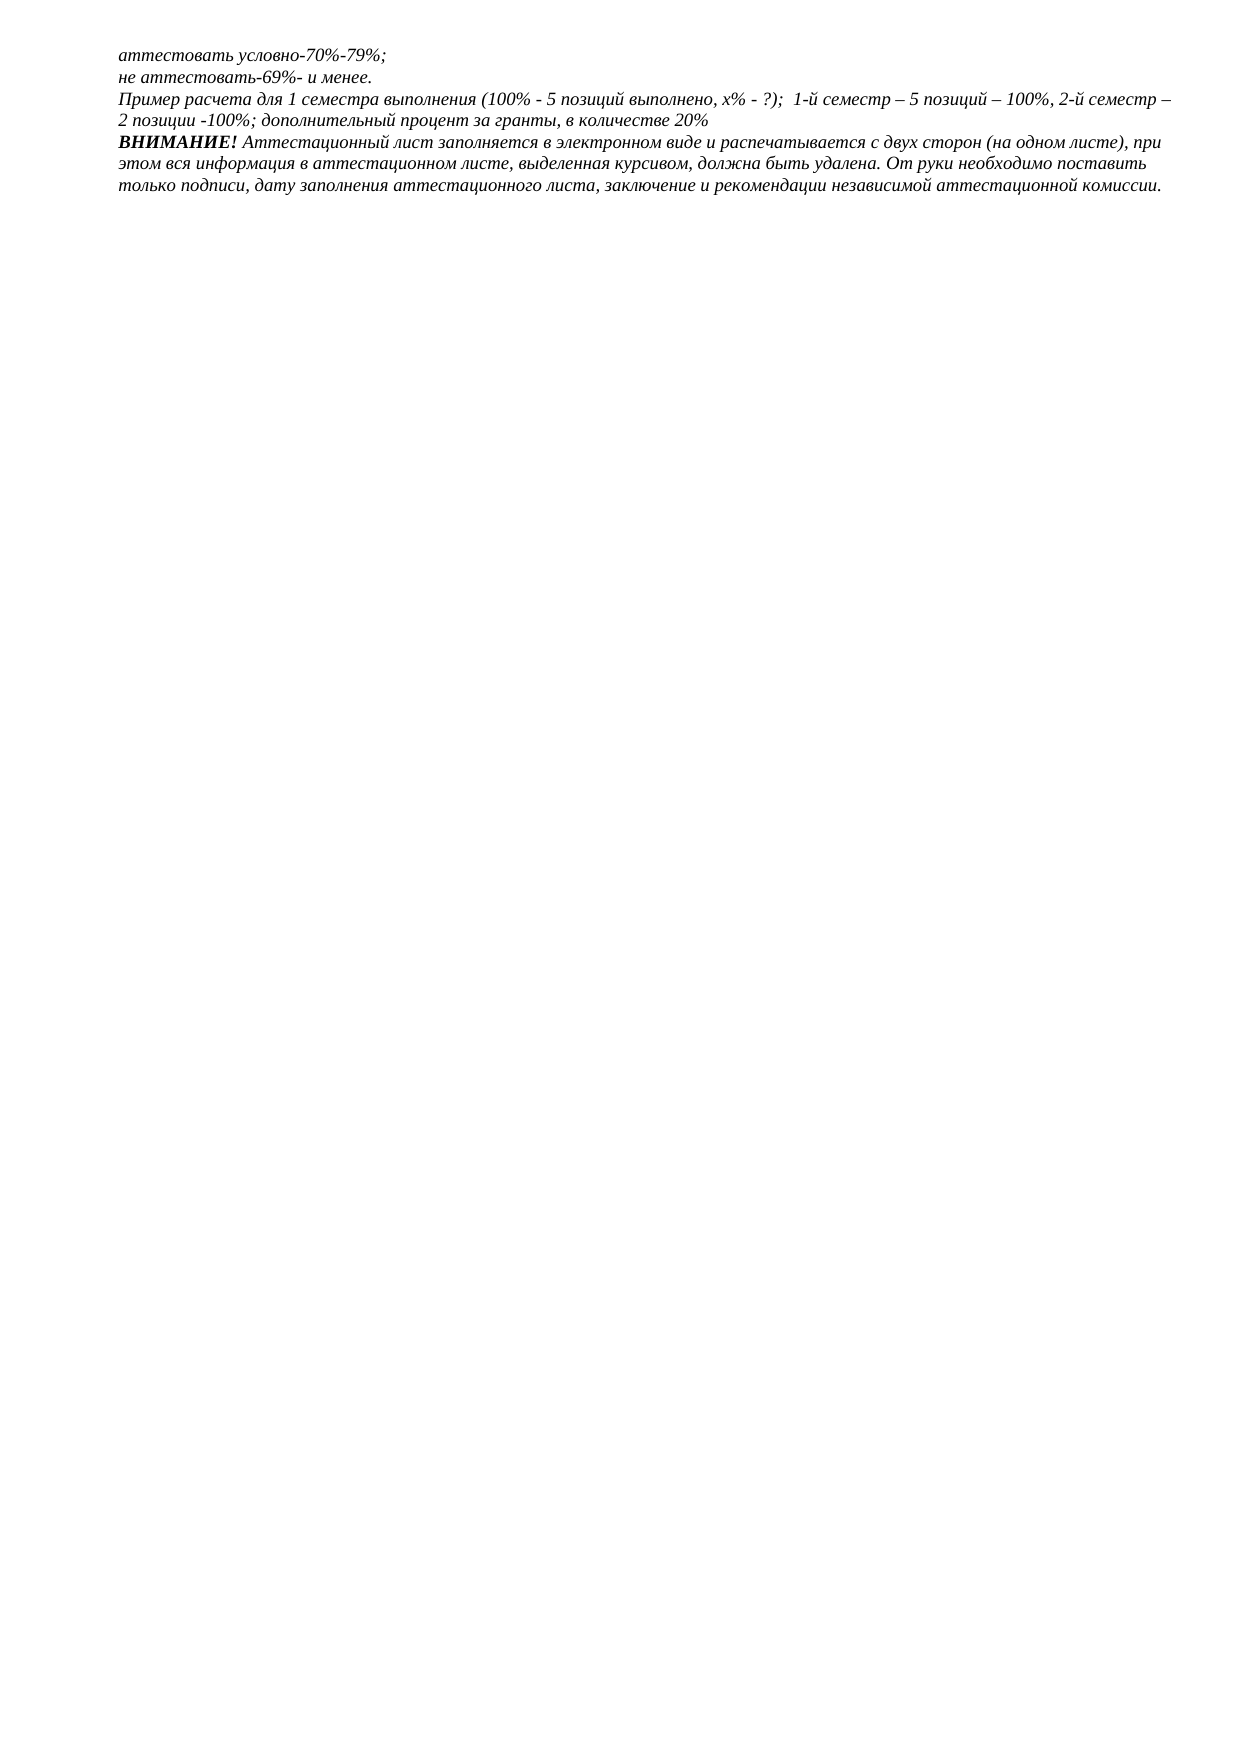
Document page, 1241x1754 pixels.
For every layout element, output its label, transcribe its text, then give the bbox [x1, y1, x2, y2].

text аттестовать условно-70%-79%; [118, 44, 1181, 66]
text ВНИМАНИЕ! Аттестационный лист заполняется в электронном виде и распечатывается с двух сторон (на одном листе), при этом вся информация в аттестационном листе, выделенная курсивом, должна быть удалена. От руки необходимо поставить только подписи, дату заполнения аттестационного листа, заключение и рекомендации независимой аттестационной комиссии. [118, 131, 1181, 195]
text Пример расчета для 1 семестра выполнения (100% - 5 позиций выполнено, х% - ?); 1-й семестр – 5 позиций – 100%, 2-й семестр – 2 позиции -100%; дополнительный процент за гранты, в количестве 20% [118, 87, 1181, 131]
text не аттестовать-69%- и менее. [118, 66, 1181, 87]
